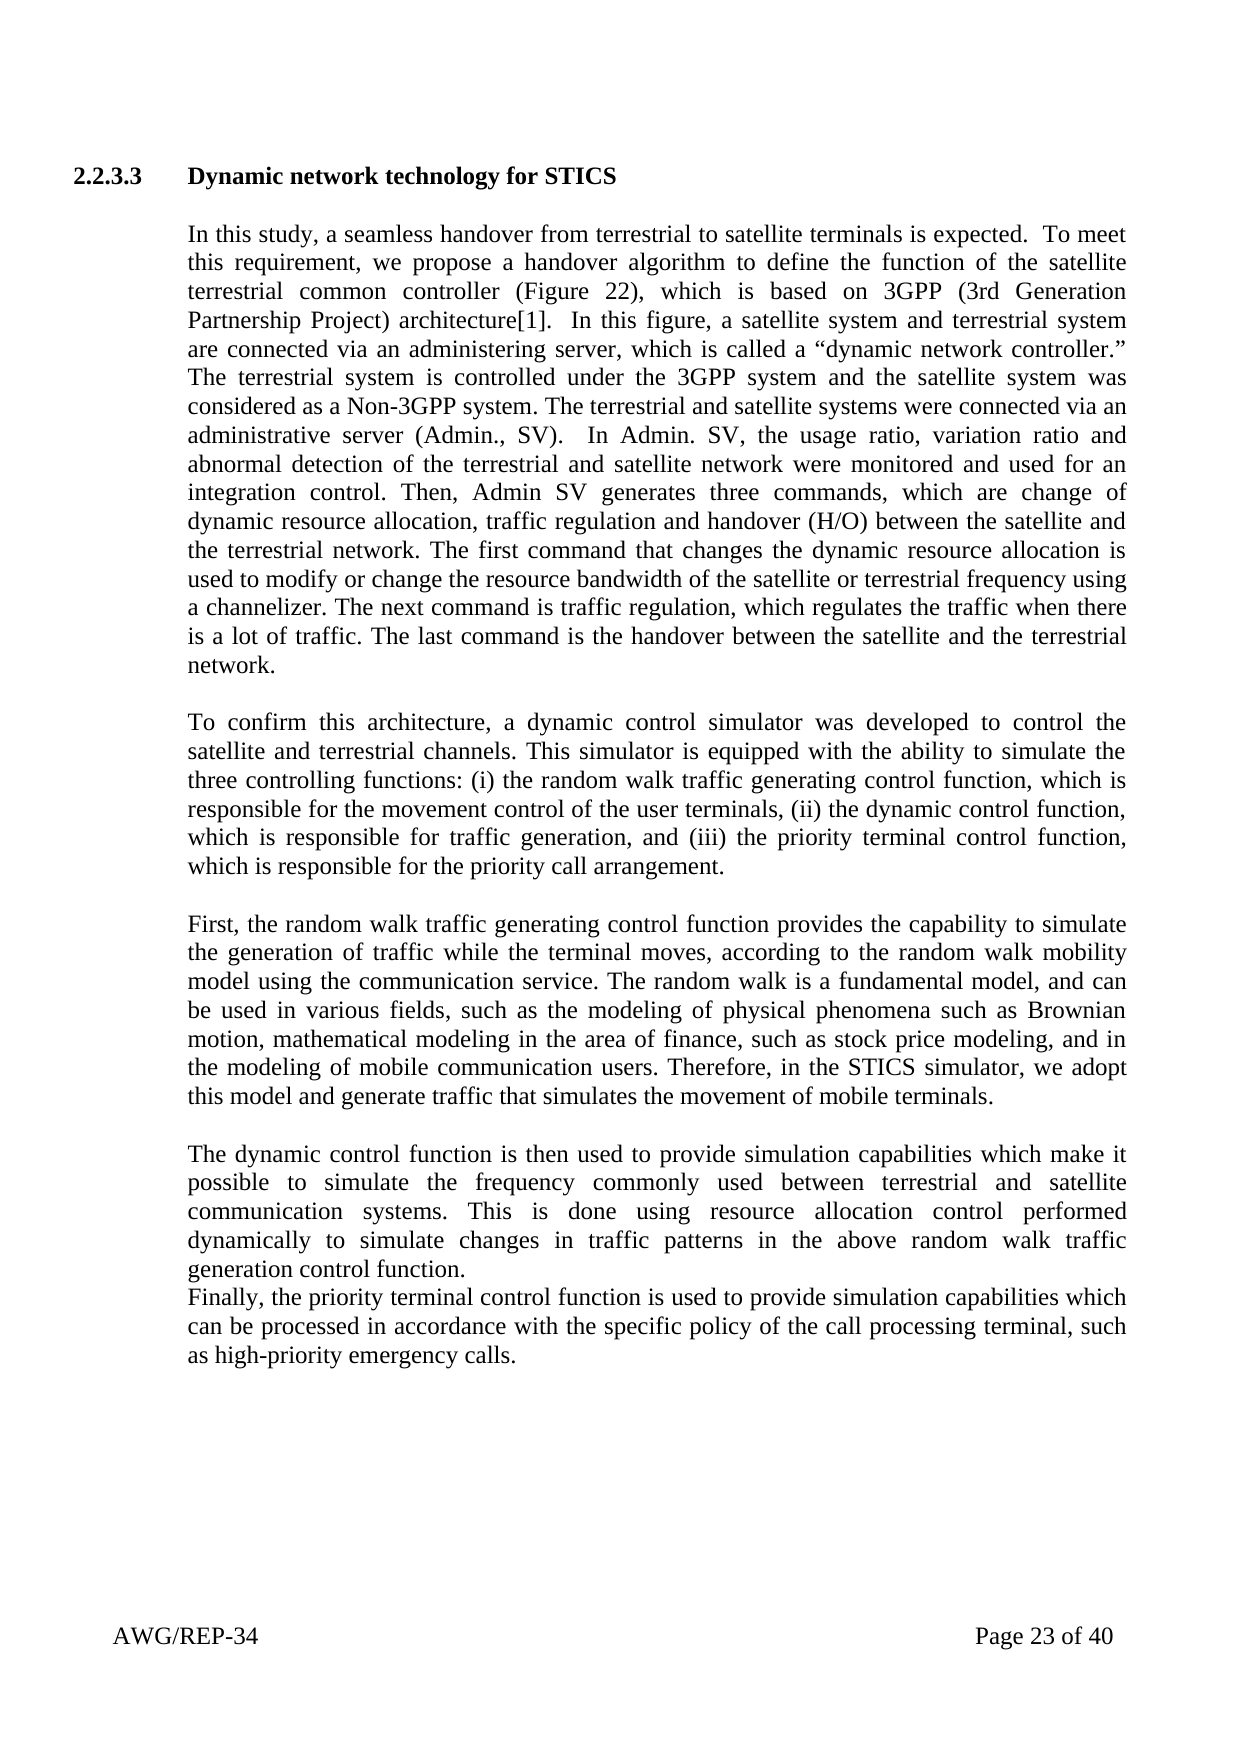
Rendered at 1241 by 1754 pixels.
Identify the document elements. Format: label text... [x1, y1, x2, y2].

text First, the random walk traffic generating control function provides the capability to simulate the generation of traffic while the terminal moves, according to the random walk mobility model using the communication service. The random walk is a fundamental model, and can be used in various fields, such as the modeling of physical phenomena such as Brownian motion, mathematical modeling in the area of finance, such as stock price modeling, and in the modeling of mobile communication users. Therefore, in the STICS simulator, we adopt this model and generate traffic that simulates the movement of mobile terminals. [187, 909, 1128, 1110]
text Finally, the priority terminal control function is used to provide simulation capabilities which can be processed in accordance with the specific policy of the call processing terminal, such as high-priority emergency calls. [187, 1282, 1128, 1369]
text In this study, a seamless handover from terrestrial to satellite terminals is expected. To meet this requirement, we propose a handover algorithm to define the function of the satellite terrestrial common controller (Figure 22), which is based on 3GPP (3rd Generation Partnership Project) architecture[1]. In this figure, a satellite system and terrestrial system are connected via an administering server, which is called a “dynamic network controller.” The terrestrial system is controlled under the 3GPP system and the satellite system was considered as a Non-3GPP system. The terrestrial and satellite systems were connected via an administrative server (Admin., SV). In Admin. SV, the usage ratio, variation ratio and abnormal detection of the terrestrial and satellite network were monitored and used for an integration control. Then, Admin SV generates three commands, which are change of dynamic resource allocation, traffic regulation and handover (H/O) between the satellite and the terrestrial network. The first command that changes the dynamic resource allocation is used to modify or change the resource bandwidth of the satellite or terrestrial frequency using a channelizer. The next command is traffic regulation, which regulates the traffic when there is a lot of traffic. The last command is the handover between the satellite and the terrestrial network. [187, 219, 1128, 679]
text To confirm this architecture, a dynamic control simulator was developed to control the satellite and terrestrial channels. This simulator is equipped with the ability to simulate the three controlling functions: (i) the random walk traffic generating control function, which is responsible for the movement control of the user terminals, (ii) the dynamic control function, which is responsible for traffic generation, and (iii) the priority terminal control function, which is responsible for the priority call arrangement. [187, 707, 1128, 880]
text The dynamic control function is then used to provide simulation capabilities which make it possible to simulate the frequency commonly used between terrestrial and satellite communication systems. This is done using resource allocation control performed dynamically to simulate changes in traffic patterns in the above random walk traffic generation control function. [187, 1139, 1128, 1282]
text Dynamic network technology for STICS [73, 161, 1128, 190]
